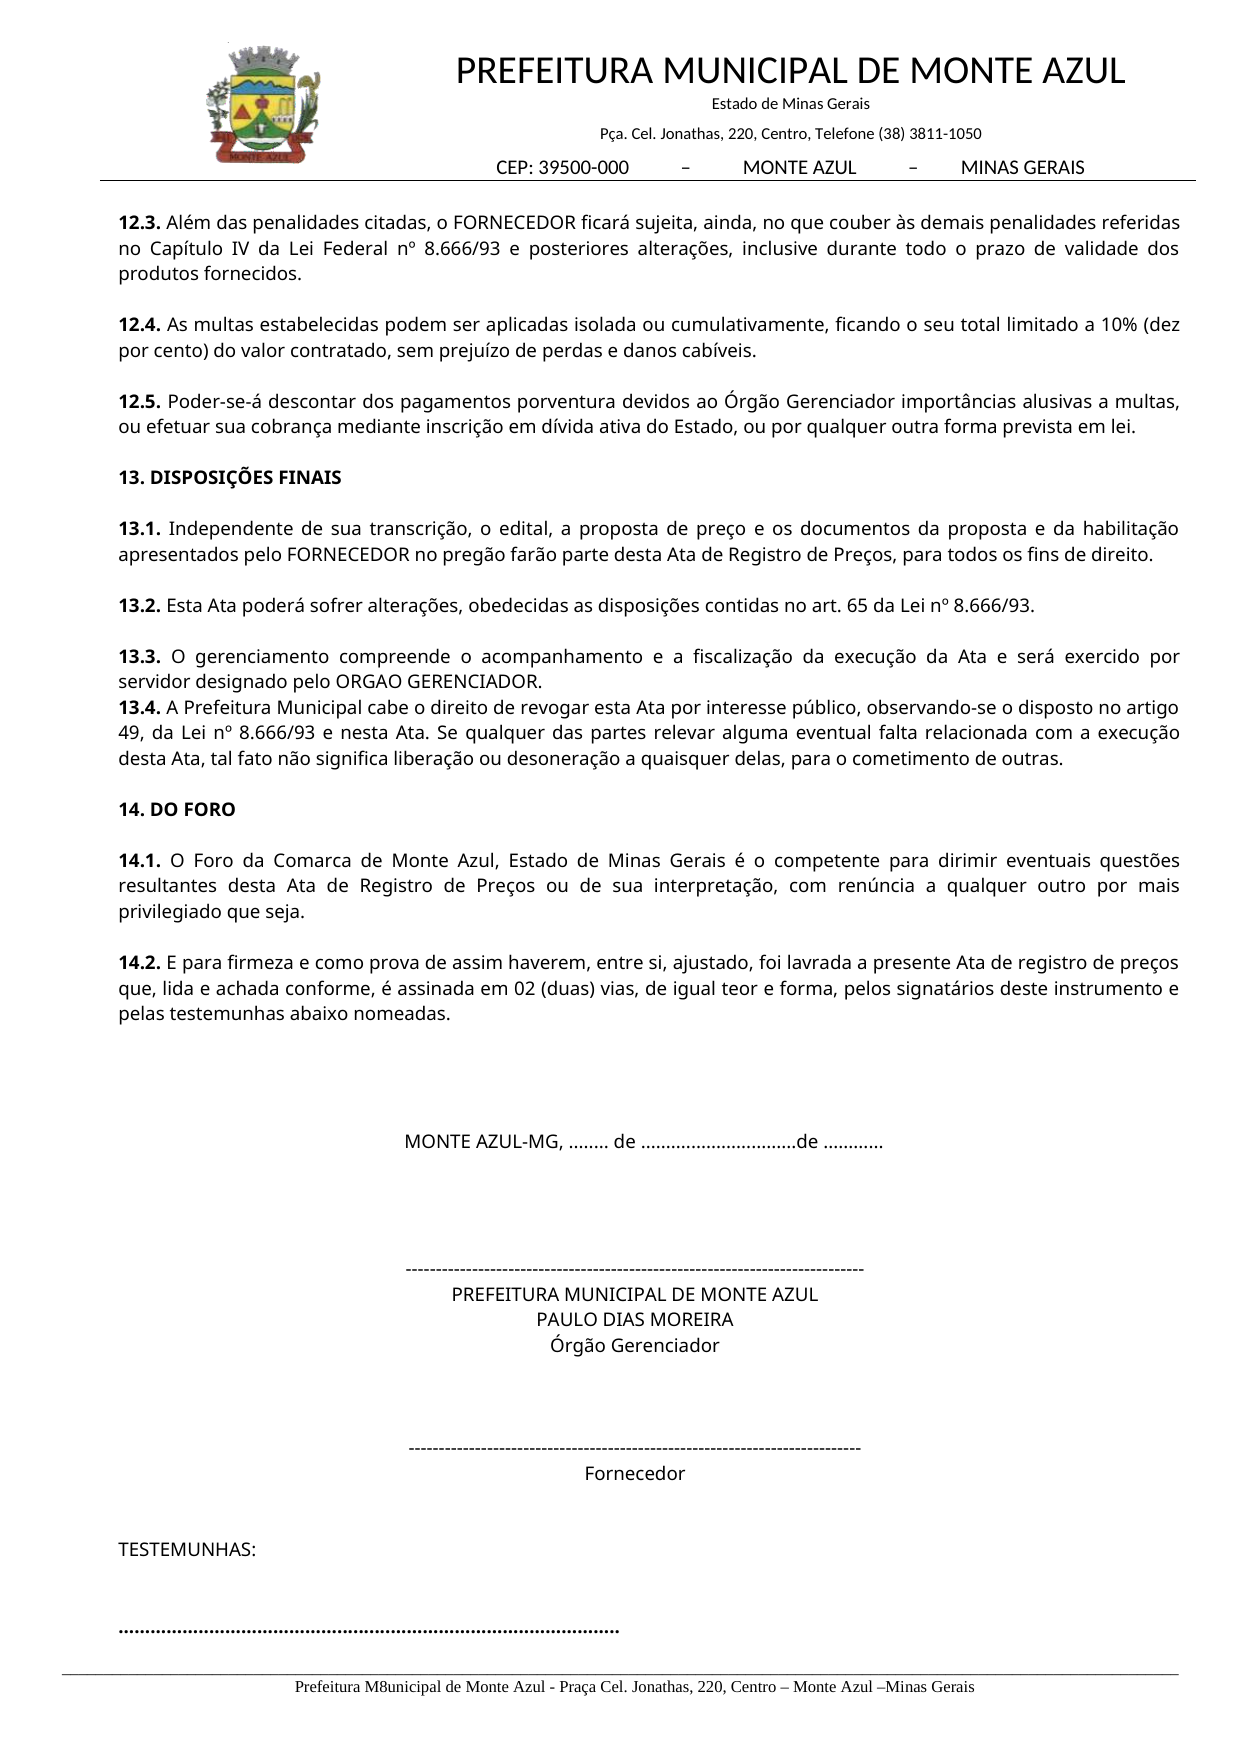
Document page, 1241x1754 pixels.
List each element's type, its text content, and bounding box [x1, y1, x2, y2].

text 13.1. Independente de sua transcrição, o edital, a proposta de preço e os documentos da proposta e da habilitação apresentados pelo FORNECEDOR no pregão farão parte desta Ata de Registro de Preços, para todos os fins de direito. [118, 516, 1181, 567]
text TESTEMUNHAS: [118, 1536, 1152, 1562]
text PAULO DIAS MOREIRA [118, 1307, 1152, 1332]
text 13.4. A Prefeitura Municipal cabe o direito de revogar esta Ata por interesse público, observando-se o disposto no artigo 49, da Lei nº 8.666/93 e nesta Ata. Se qualquer das partes relevar alguma eventual falta relacionada com a execução desta Ata, tal fato não significa liberação ou desoneração a quaisquer delas, para o cometimento de outras. [118, 694, 1181, 771]
text Fornecedor [118, 1460, 1152, 1485]
text 14.1. O Foro da Comarca de Monte Azul, Estado de Minas Gerais é o competente para dirimir eventuais questões resultantes desta Ata de Registro de Preços ou de sua interpretação, com renúncia a qualquer outro por mais privilegiado que seja. [118, 847, 1181, 924]
text 14.2. E para firmeza e como prova de assim haverem, entre si, ajustado, foi lavrada a presente Ata de registro de preços que, lida e achada conforme, é assinada em 02 (duas) vias, de igual teor e forma, pelos signatários deste instrumento e pelas testemunhas abaixo nomeadas. [118, 949, 1181, 1026]
text 13.2. Esta Ata poderá sofrer alterações, obedecidas as disposições contidas no art. 65 da Lei nº 8.666/93. [118, 592, 1181, 618]
text 12.3. Além das penalidades citadas, o FORNECEDOR ficará sujeita, ainda, no que couber às demais penalidades referidas no Capítulo IV da Lei Federal nº 8.666/93 e posteriores alterações, inclusive durante todo o prazo de validade dos produtos fornecidos. [118, 209, 1181, 286]
text .............................................................................................. [118, 1613, 1152, 1638]
picture [205, 42, 321, 164]
text 13. DISPOSIÇÕES FINAIS [118, 464, 1181, 490]
text 12.5. Poder-se-á descontar dos pagamentos porventura devidos ao Órgão Gerenciador importâncias alusivas a multas, ou efetuar sua cobrança mediante inscrição em dívida ativa do Estado, ou por qualquer outra forma prevista em lei. [118, 388, 1181, 439]
text Órgão Gerenciador [118, 1332, 1152, 1358]
text --------------------------------------------------------------------------- [118, 1434, 1152, 1460]
text MONTE AZUL-MG, ........ de ...............................de ............ [118, 1128, 1169, 1153]
text 14. DO FORO [118, 796, 1181, 822]
text PREFEITURA MUNICIPAL DE MONTE AZUL [118, 1281, 1152, 1307]
text 13.3. O gerenciamento compreende o acompanhamento e a fiscalização da execução da Ata e será exercido por servidor designado pelo ORGAO GERENCIADOR. [118, 643, 1181, 694]
text 12.4. As multas estabelecidas podem ser aplicadas isolada ou cumulativamente, ficando o seu total limitado a 10% (dez por cento) do valor contratado, sem prejuízo de perdas e danos cabíveis. [118, 311, 1181, 362]
text ---------------------------------------------------------------------------- [118, 1256, 1152, 1281]
